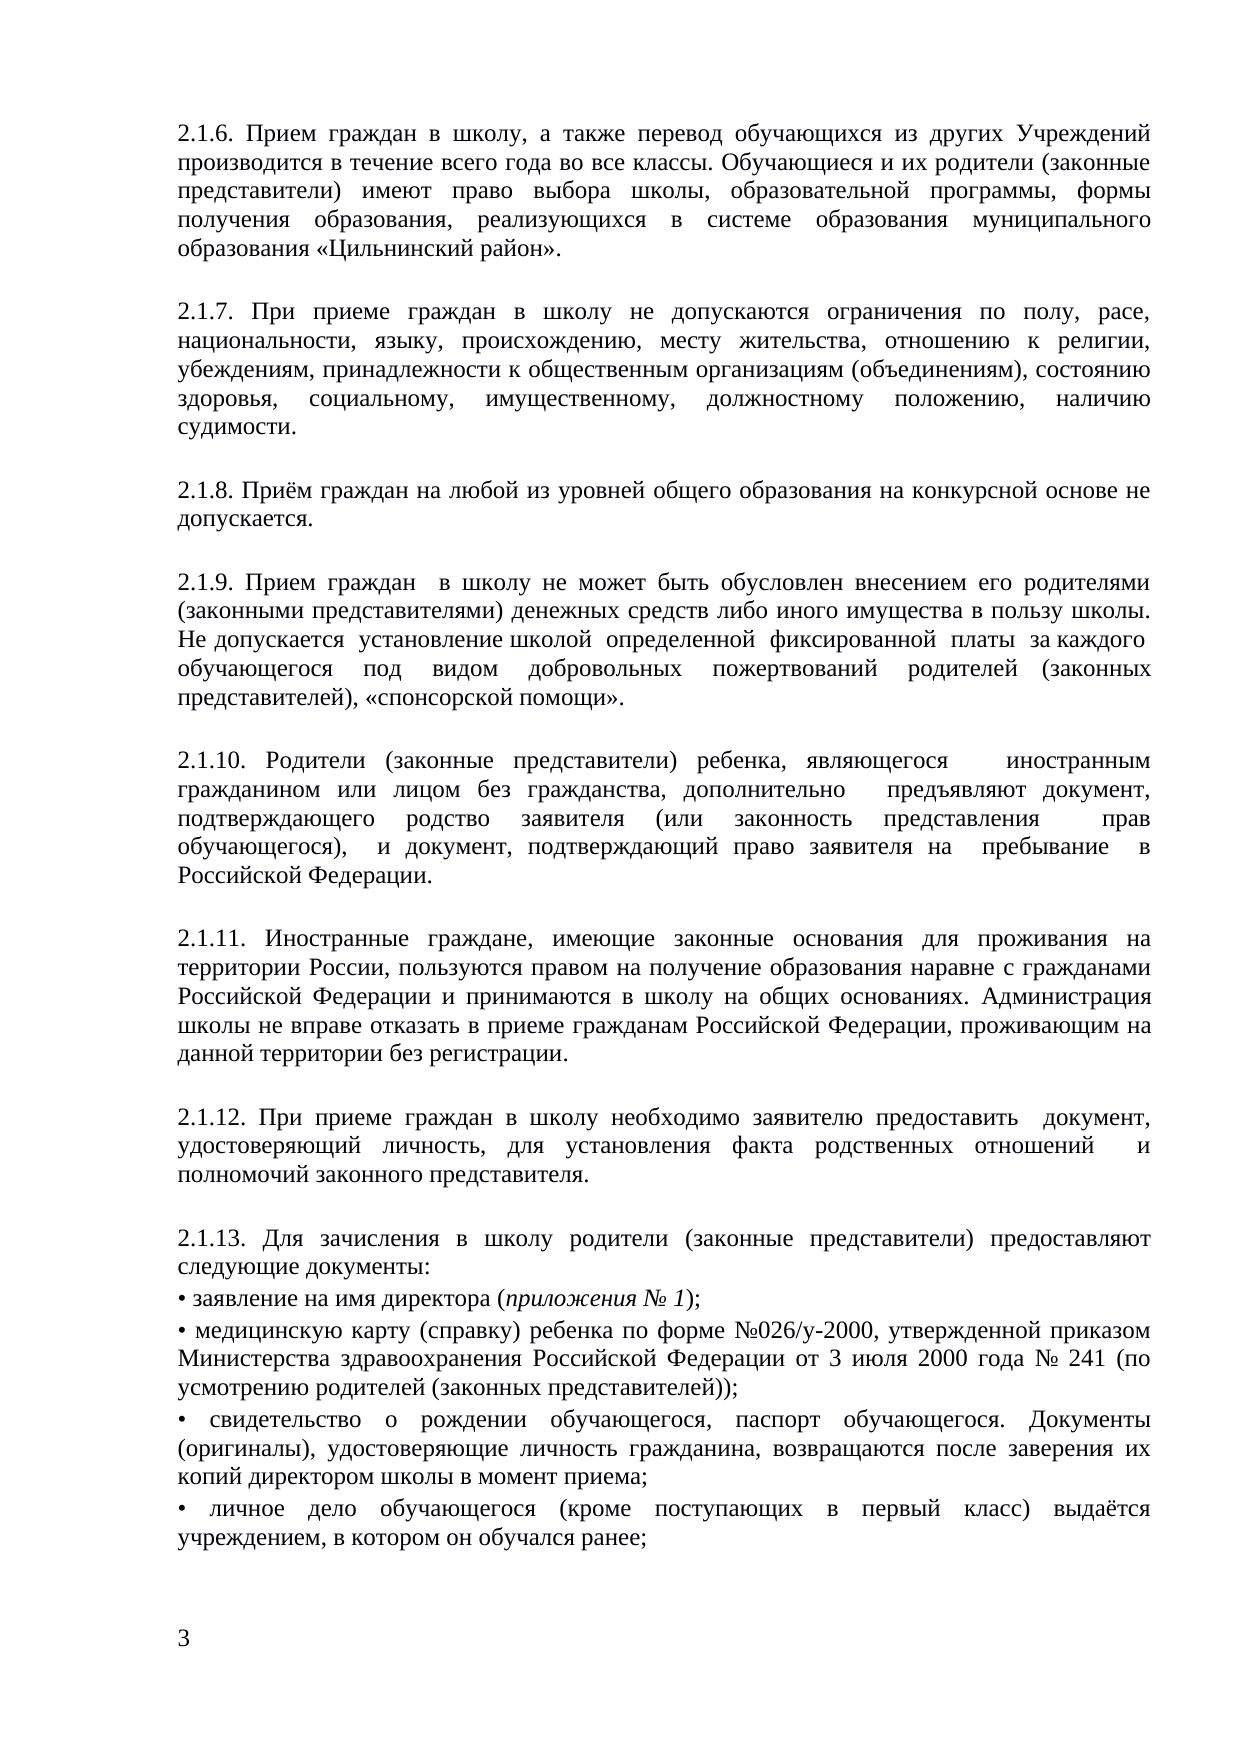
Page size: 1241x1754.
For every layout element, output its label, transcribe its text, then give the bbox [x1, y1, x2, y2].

text 2.1.8. Приём граждан на любой из уровней общего образования на конкурсной основе не допускается. [177, 475, 1152, 532]
text • личное дело обучающегося (кроме поступающих в первый класс) выдаётся учреждением, в котором он обучался ранее; [177, 1493, 1152, 1551]
text 2.1.9. Прием граждан в школу не может быть обусловлен внесением его родителями (законными представителями) денежных средств либо иного имущества в пользу школы. Не допускается установление школой определенной фиксированной платы за каждого обучающегося под видом добровольных пожертвований родителей (законных представителей), «спонсорской помощи». [177, 567, 1152, 711]
text • свидетельство о рождении обучающегося, паспорт обучающегося. Документы (оригиналы), удостоверяющие личность гражданина, возвращаются после заверения их копий директором школы в момент приема; [177, 1404, 1152, 1490]
text 2.1.13. Для зачисления в школу родители (законные представители) предоставляют следующие документы: [177, 1223, 1152, 1280]
text 2.1.7. При приеме граждан в школу не допускаются ограничения по полу, расе, национальности, языку, происхождению, месту жительства, отношению к религии, убеждениям, принадлежности к общественным организациям (объединениям), состоянию здоровья, социальному, имущественному, должностному положению, наличию судимости. [177, 296, 1152, 440]
text 2.1.11. Иностранные граждане, имеющие законные основания для проживания на территории России, пользуются правом на получение образования наравне с гражданами Российской Федерации и принимаются в школу на общих основаниях. Администрация школы не вправе отказать в приеме гражданам Российской Федерации, проживающим на данной территории без регистрации. [177, 923, 1152, 1067]
text • медицинскую карту (справку) ребенка по форме №026/у-2000, утвержденной приказом Министерства здравоохранения Российской Федерации от 3 июля 2000 года № 241 (по усмотрению родителей (законных представителей)); [177, 1315, 1152, 1401]
text • заявление на имя директора (приложения № 1); [177, 1283, 1152, 1312]
text 2.1.12. При приеме граждан в школу необходимо заявителю предоставить документ, удостоверяющий личность, для установления факта родственных отношений и полномочий законного представителя. [177, 1102, 1152, 1188]
text 2.1.10. Родители (законные представители) ребенка, являющегося иностранным гражданином или лицом без гражданства, дополнительно предъявляют документ, подтверждающего родство заявителя (или законность представления прав обучающегося), и документ, подтверждающий право заявителя на пребывание в Российской Федерации. [177, 745, 1152, 889]
text 2.1.6. Прием граждан в школу, а также перевод обучающихся из других Учреждений производится в течение всего года во все классы. Обучающиеся и их родители (законные представители) имеют право выбора школы, образовательной программы, формы получения образования, реализующихся в системе образования муниципального образования «Цильнинский район». [177, 118, 1152, 262]
